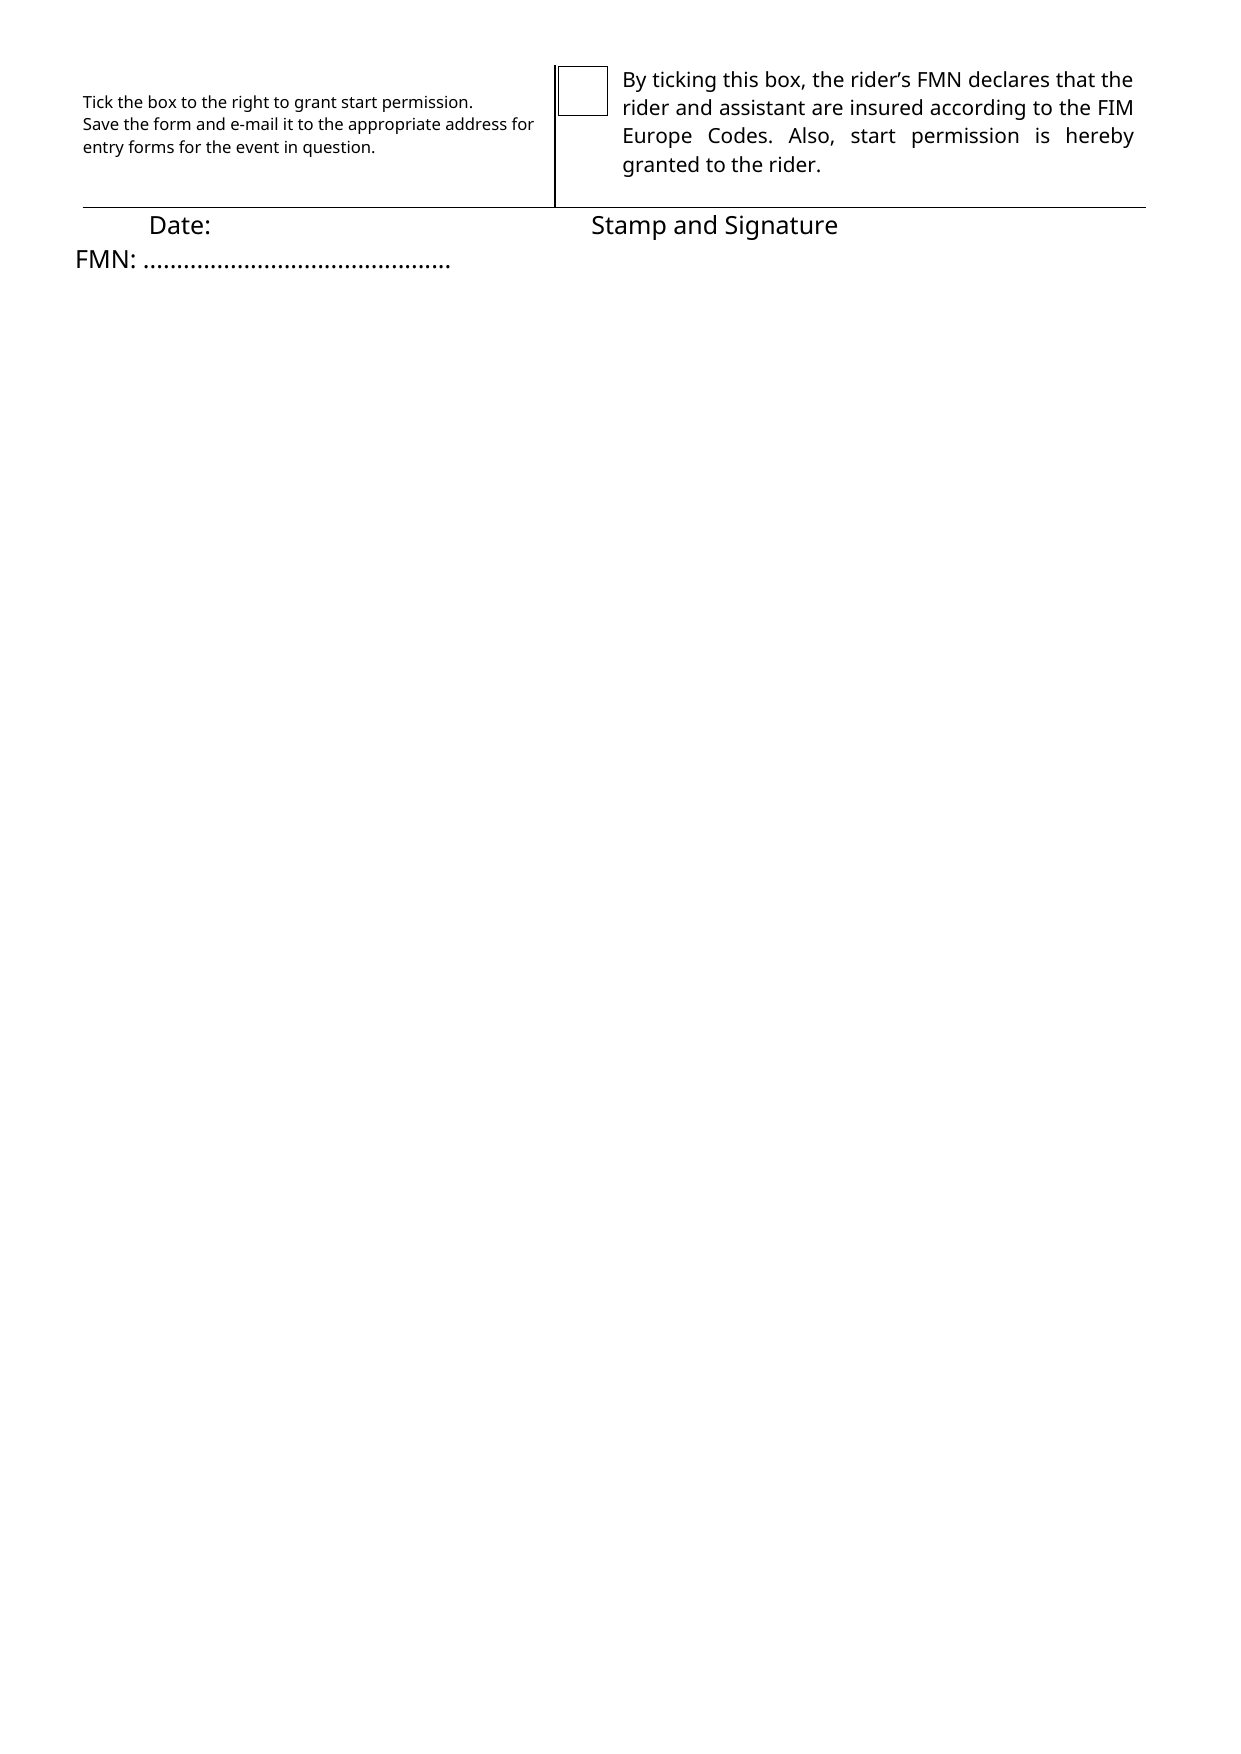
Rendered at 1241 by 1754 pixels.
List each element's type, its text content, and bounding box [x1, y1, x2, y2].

table_header [556, 65, 611, 207]
text Date: Stamp and Signature FMN: .............................................. [75, 109, 1181, 276]
table_header By ticking this box, the rider’s FMN declares that the rider and assistant are insured according to the FIM Europe Codes. Also, start permission is hereby granted to the rider. [611, 65, 1146, 207]
table_header Tick the box to the right to grant start permission. Save the form and e-mail it to the appropriate address for entry forms for the event in question. [83, 65, 554, 207]
